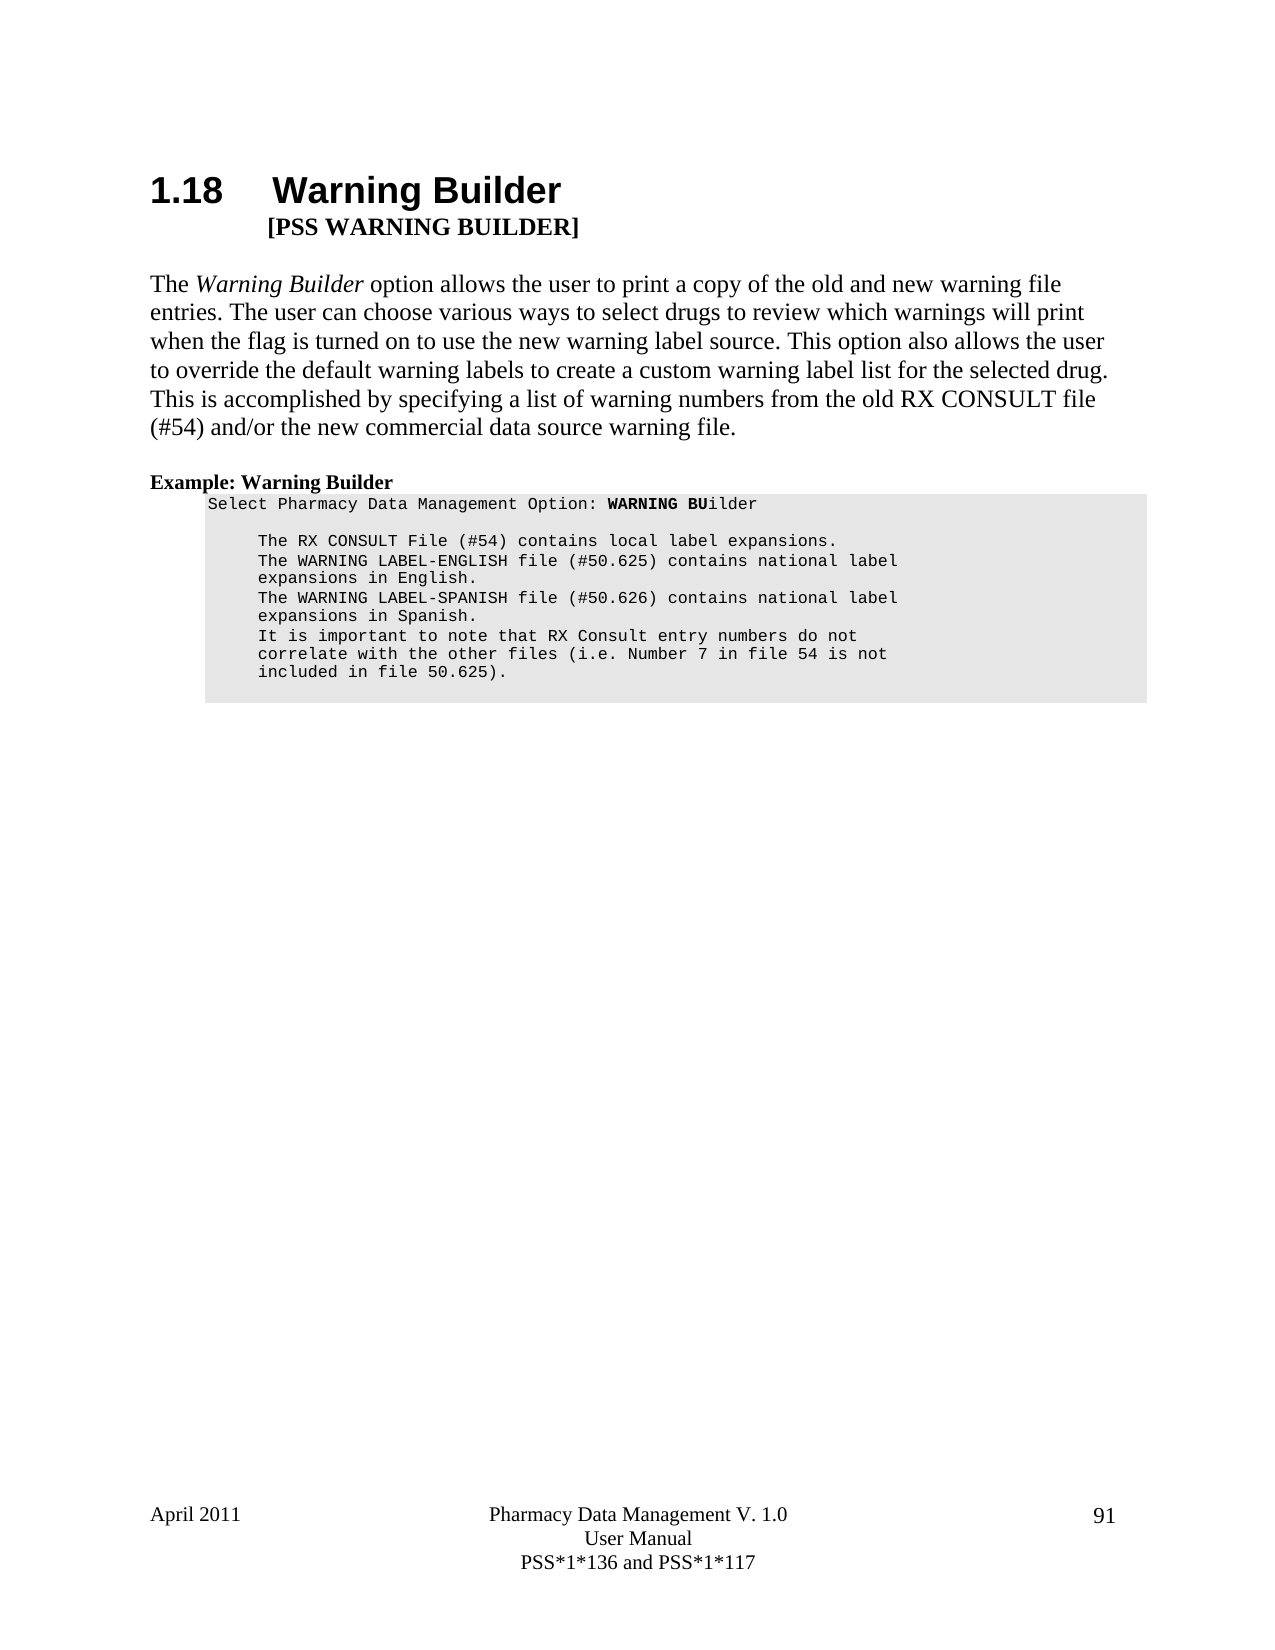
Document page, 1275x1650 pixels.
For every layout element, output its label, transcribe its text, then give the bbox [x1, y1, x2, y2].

text Example: Warning Builder [150, 470, 1177, 494]
subtitle Warning Builder [150, 168, 1177, 211]
text The Warning Builder option allows the user to print a copy of the old and new warning file entries. The user can choose various ways to select drugs to review which warnings will print when the flag is turned on to use the new warning label source. This option also allows the user to override the default warning labels to create a custom warning label list for the selected drug. This is accomplished by specifying a list of warning numbers from the old RX CONSULT file (#54) and/or the new commercial data source warning file. [150, 269, 1111, 441]
subtitle [PSS WARNING BUILDER] [267, 212, 1177, 240]
